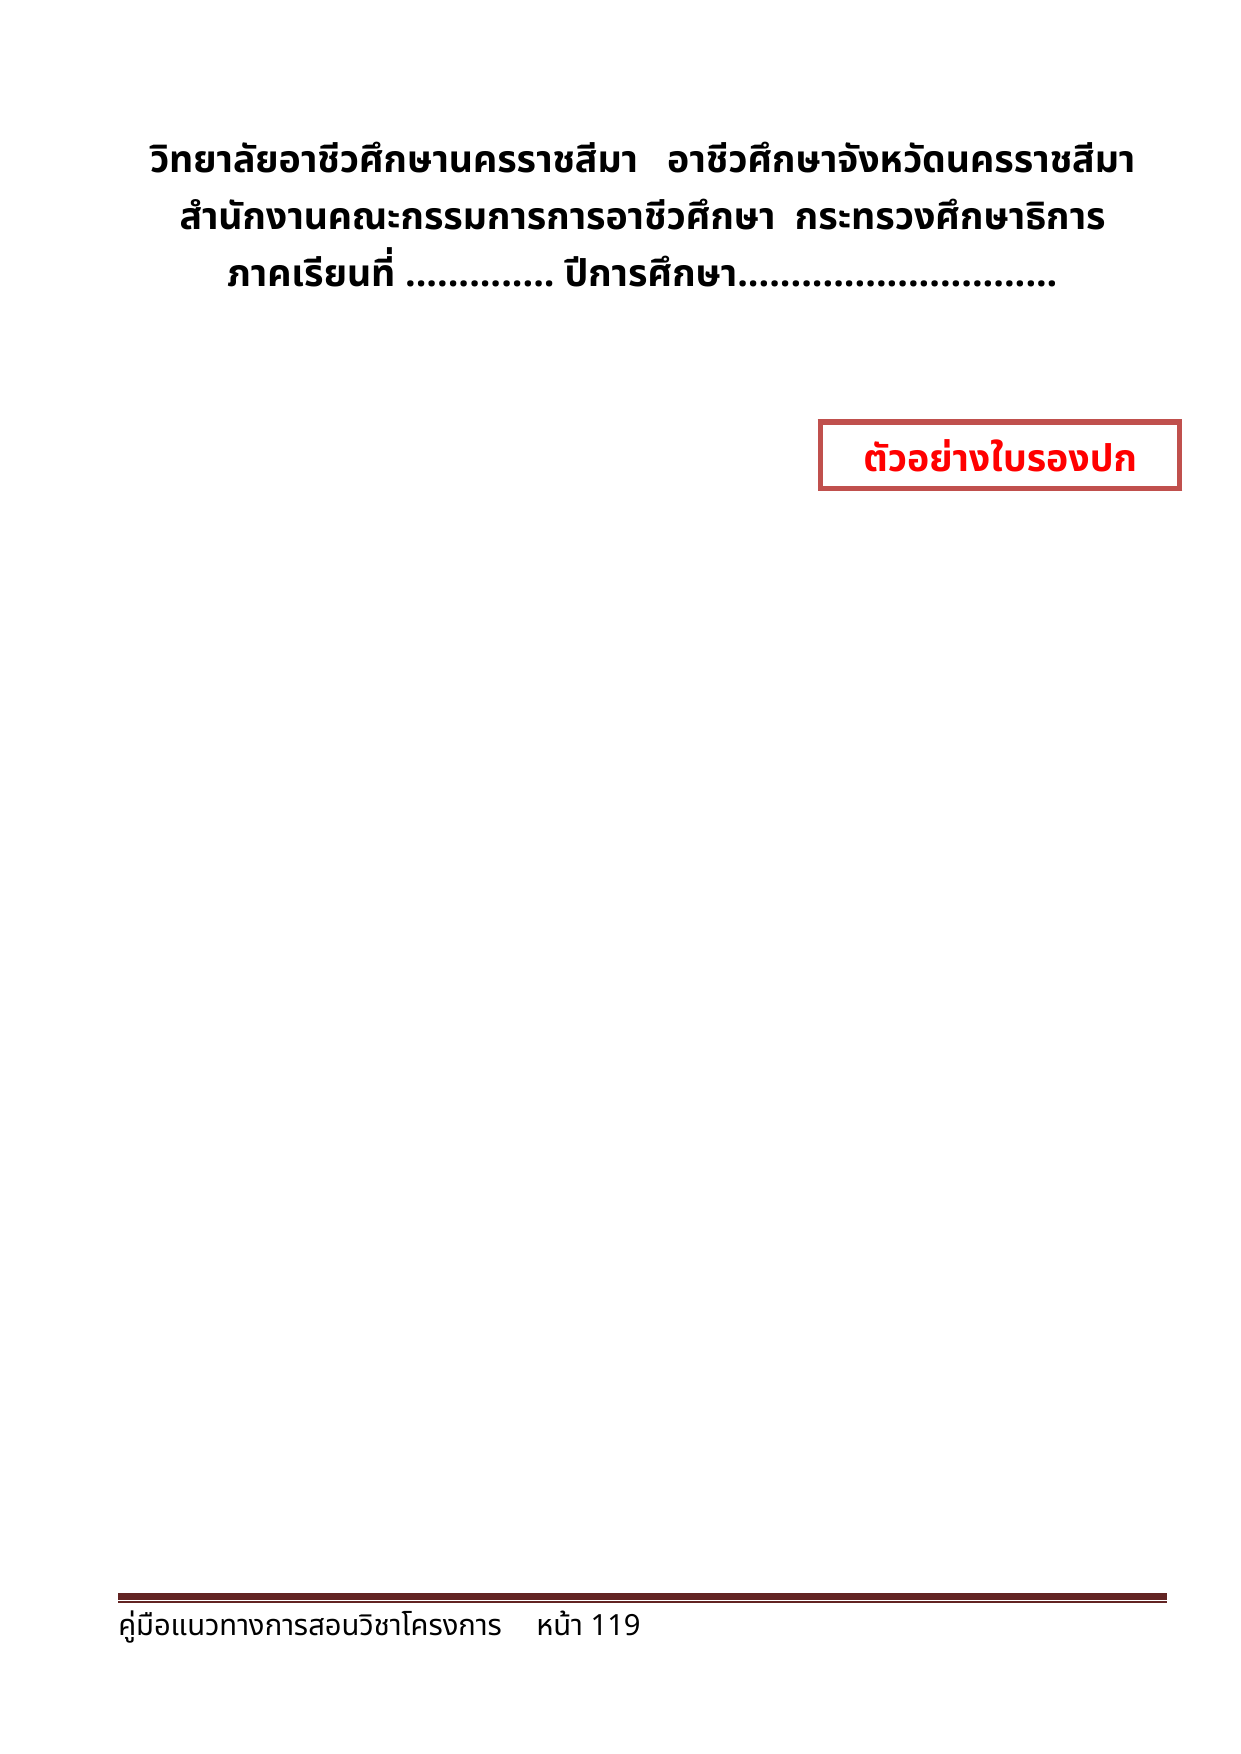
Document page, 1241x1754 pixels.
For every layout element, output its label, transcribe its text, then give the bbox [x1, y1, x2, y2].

text ภาคเรียนที่ .............. ปีการศึกษา.............................. [118, 246, 1167, 303]
text วิทยาลัยอาชีวศึกษานครราชสีมา อาชีวศึกษาจังหวัดนครราชสีมา [118, 133, 1167, 189]
text สำนักงานคณะกรรมการการอาชีวศึกษา กระทรวงศึกษาธิการ [118, 189, 1167, 246]
